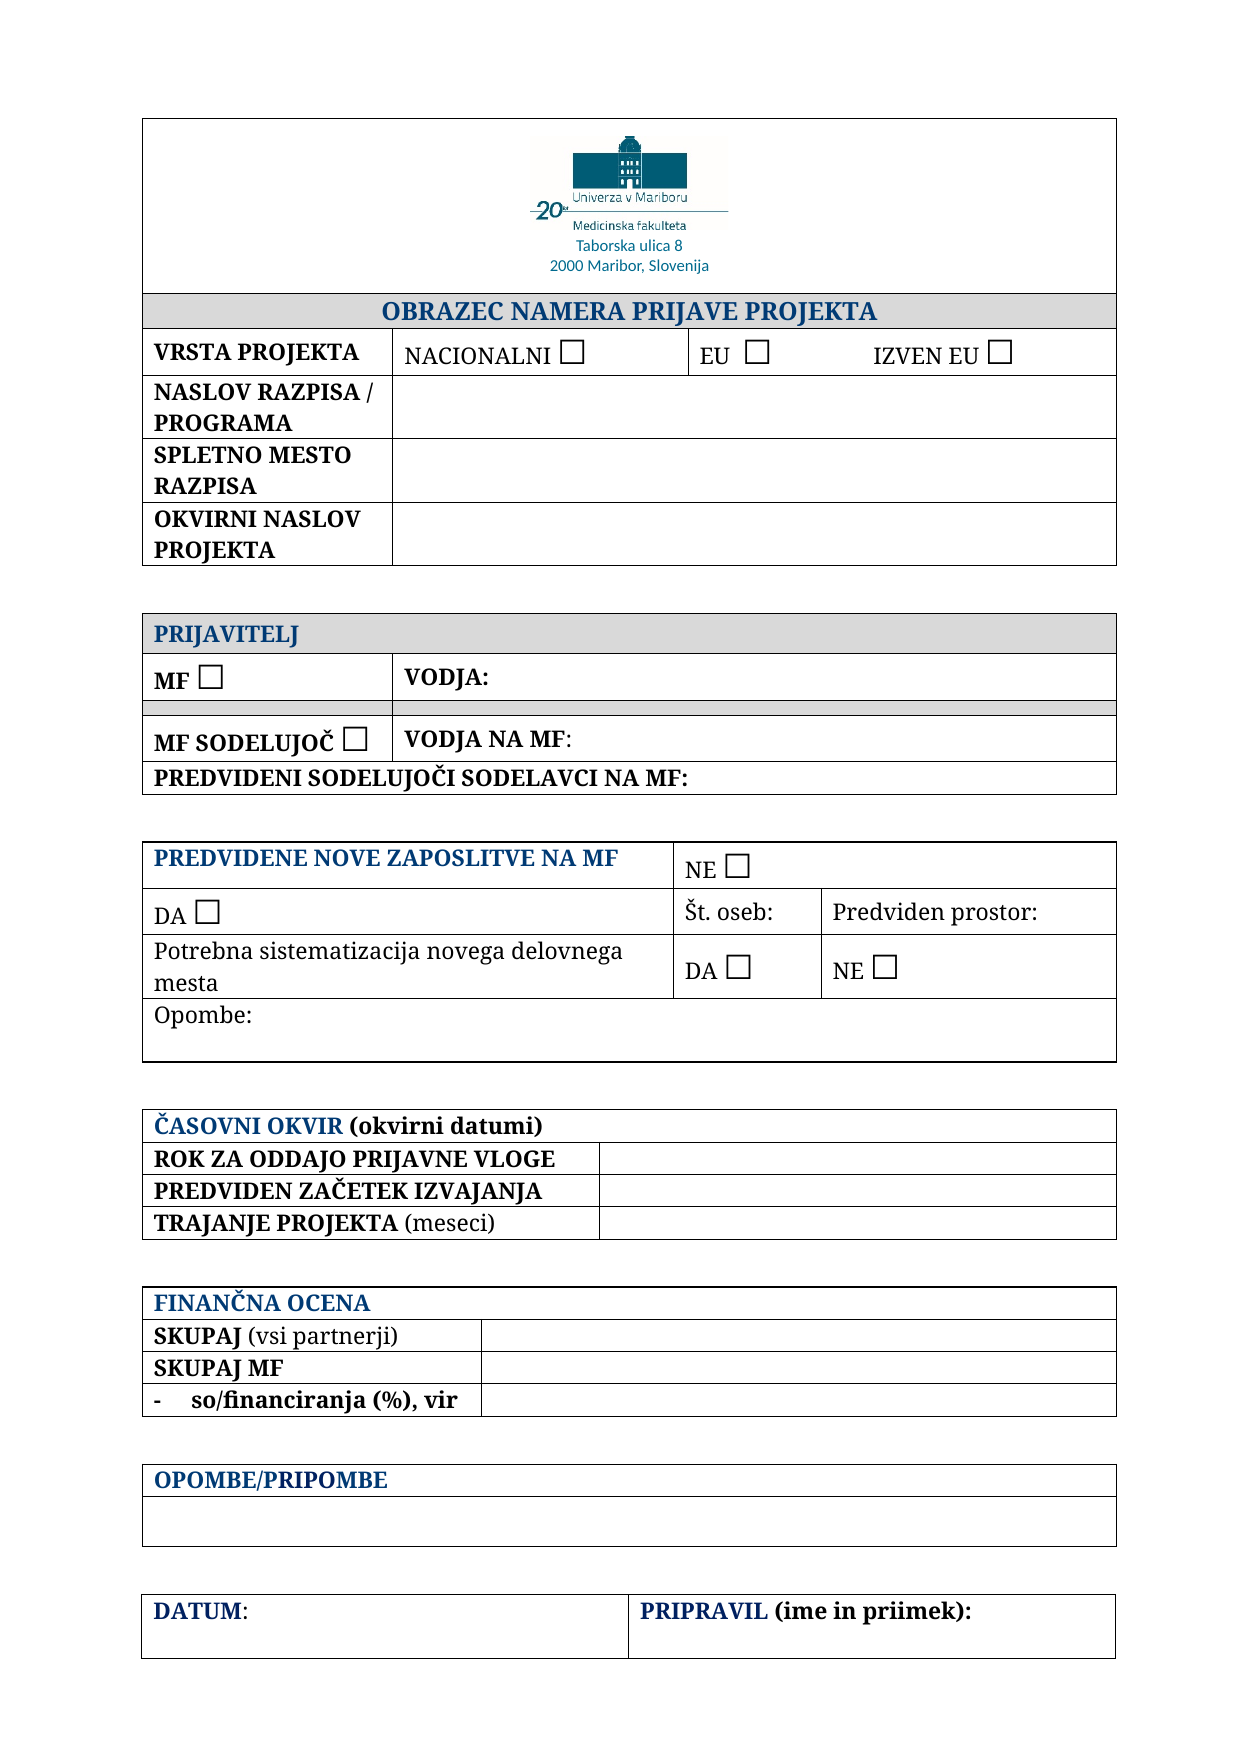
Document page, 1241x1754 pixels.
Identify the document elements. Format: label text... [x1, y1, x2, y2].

table_cell [393, 503, 1116, 565]
table_cell [393, 701, 1116, 715]
table_cell DA [674, 935, 821, 998]
table_cell [482, 1352, 1116, 1383]
table_cell SKUPAJ MF [143, 1352, 481, 1383]
table_cell Potrebna sistematizacija novega delovnega mesta [143, 935, 673, 998]
table_cell SKUPAJ (vsi partnerji) [143, 1320, 481, 1351]
table_header PREDVIDENE NOVE ZAPOSLITVE NA MF [143, 843, 673, 888]
table_cell [143, 701, 392, 715]
table_header OPOMBE/PRIPOMBE [143, 1465, 1116, 1496]
table_header Taborska ulica 8 2000 Maribor, Slovenija [143, 119, 1116, 293]
table_cell SPLETNO MESTO RAZPISA [143, 439, 392, 502]
table_cell NE [822, 935, 1116, 998]
table_cell Št. oseb: [674, 889, 821, 934]
table_cell so/financiranja (%), vir [143, 1384, 481, 1416]
table_cell PREDVIDEN ZAČETEK IZVAJANJA [143, 1175, 599, 1206]
table_cell TRAJANJE PROJEKTA (meseci) [143, 1207, 599, 1238]
table_cell [143, 1497, 1116, 1546]
table_cell VRSTA PROJEKTA [143, 329, 392, 374]
picture [530, 136, 729, 230]
table_cell EU IZVEN EU [689, 329, 1116, 374]
table_header PRIPRAVIL (ime in priimek): [629, 1595, 1115, 1657]
table_cell [393, 439, 1116, 502]
table_cell NASLOV RAZPISA / PROGRAMA [143, 376, 392, 438]
table_header ČASOVNI OKVIR (okvirni datumi) [143, 1110, 1116, 1142]
table_cell PREDVIDENI SODELUJOČI SODELAVCI NA MF: [143, 762, 1116, 793]
table_cell [600, 1207, 1116, 1238]
table_cell [600, 1143, 1116, 1174]
table_cell MF [143, 654, 392, 699]
table_header NE [674, 843, 1116, 888]
table_header PRIJAVITELJ [143, 614, 1116, 653]
table_cell [393, 376, 1116, 438]
table_cell OBRAZEC NAMERA PRIJAVE PROJEKTA [143, 294, 1116, 328]
picture [576, 240, 584, 251]
table_cell VODJA NA MF: [393, 716, 1116, 761]
table_cell [600, 1175, 1116, 1206]
table_cell ROK ZA ODDAJO PRIJAVNE VLOGE [143, 1143, 599, 1174]
table_header FINANČNA OCENA [143, 1288, 1116, 1319]
table_cell [482, 1384, 1116, 1416]
table_cell [482, 1320, 1116, 1351]
table_cell OKVIRNI NASLOV PROJEKTA [143, 503, 392, 565]
table_cell VODJA: [393, 654, 1116, 699]
table_cell Opombe: [143, 999, 1116, 1061]
table_cell MF SODELUJOČ [143, 716, 392, 761]
table_cell DA [143, 889, 673, 934]
table_header DATUM: [142, 1595, 628, 1657]
table_cell Predviden prostor: [822, 889, 1116, 934]
table_cell NACIONALNI [393, 329, 688, 374]
